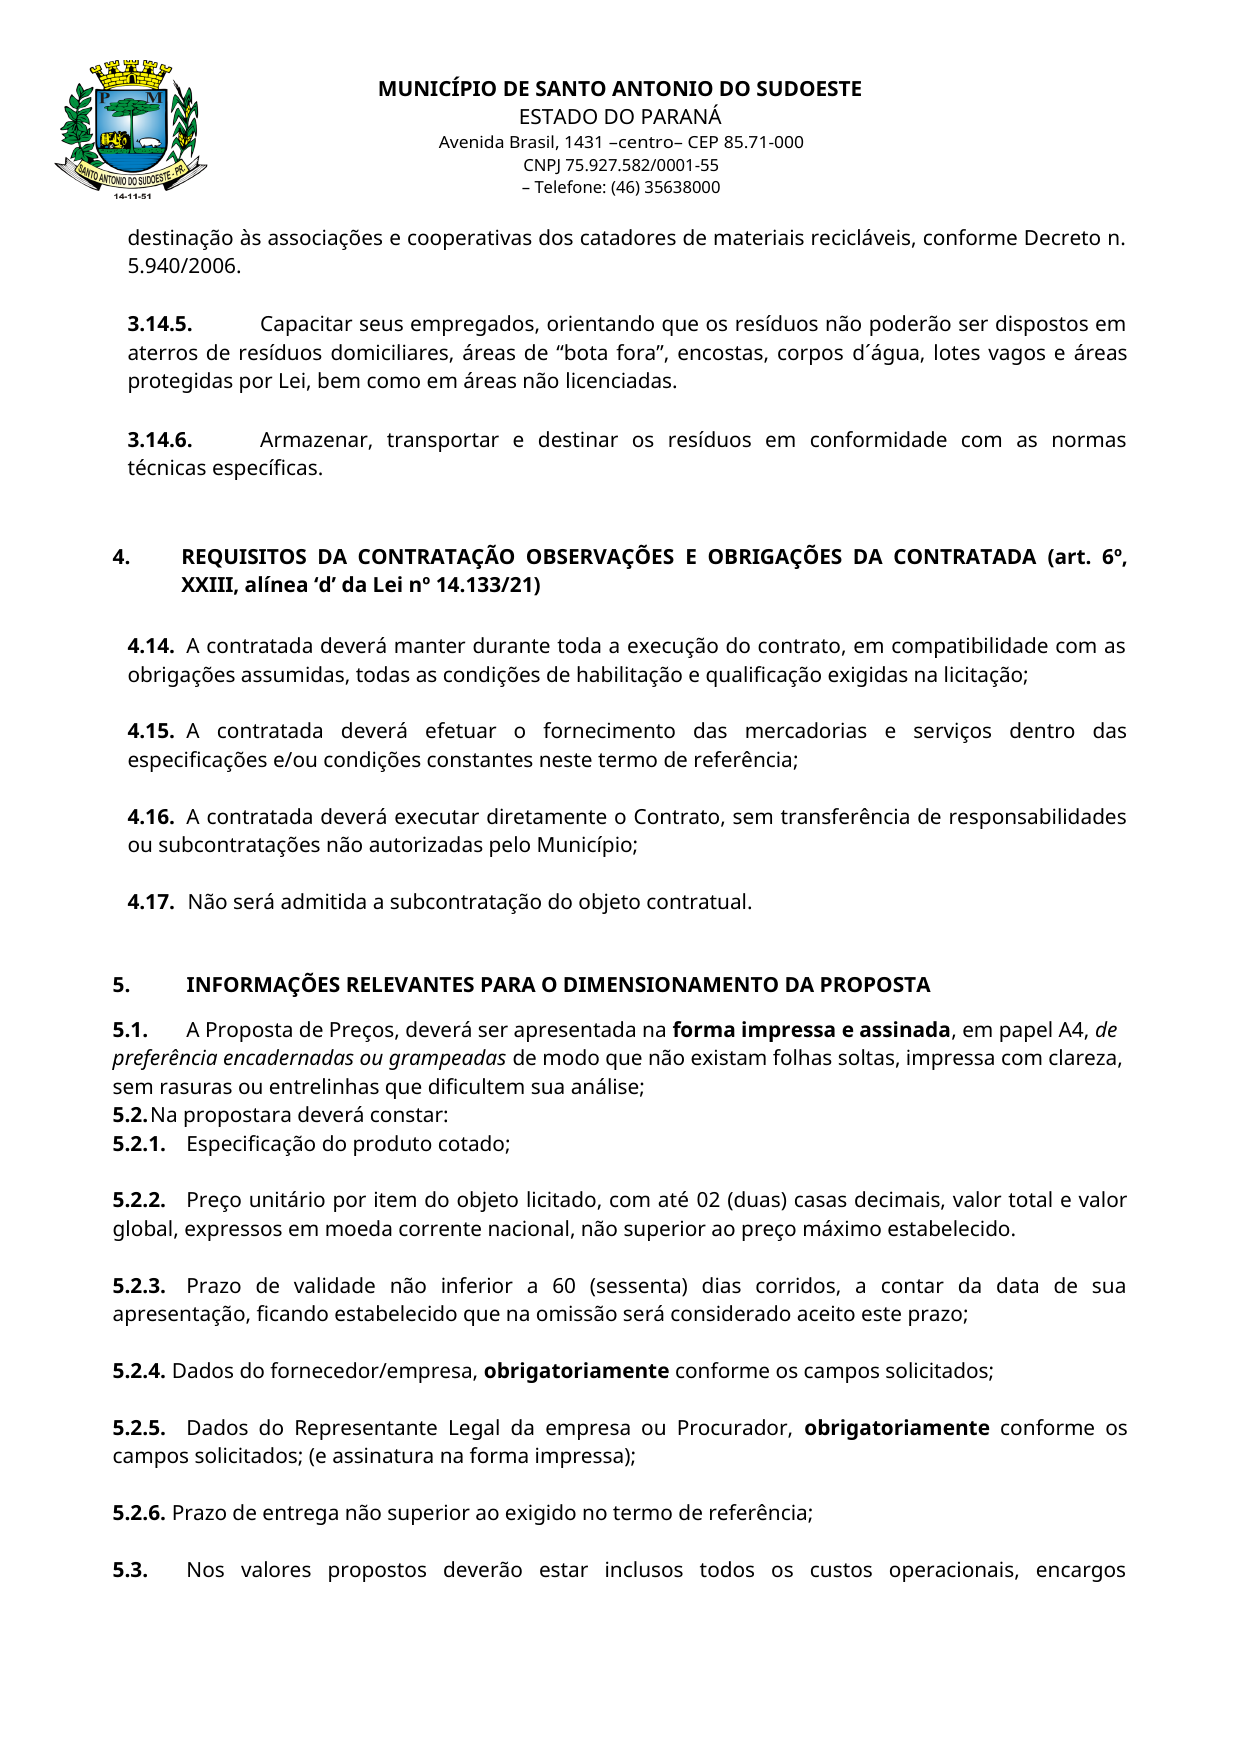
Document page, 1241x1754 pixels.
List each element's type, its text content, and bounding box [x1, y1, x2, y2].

list Dados do Representante Legal da empresa ou Procurador, obrigatoriamente conforme os campos solicitados; (e assinatura na forma impressa); [112, 1413, 1128, 1470]
list A contratada deverá efetuar o fornecimento das mercadorias e serviços dentro das especificações e/ou condições constantes neste termo de referência; [127, 717, 1128, 773]
list REQUISITOS DA CONTRATAÇÃO OBSERVAÇÕES E OBRIGAÇÕES DA CONTRATADA (art. 6º, XXIII, alínea ‘d’ da Lei nº 14.133/21) [112, 542, 1128, 599]
list Não será admitida a subcontratação do objeto contratual. [127, 887, 1128, 916]
list Prazo de validade não inferior a 60 (sessenta) dias corridos, a contar da data de sua apresentação, ficando estabelecido que na omissão será considerado aceito este prazo; [112, 1271, 1128, 1328]
list INFORMAÇÕES RELEVANTES PARA O DIMENSIONAMENTO DA PROPOSTA [112, 970, 1128, 998]
list A contratada deverá executar diretamente o Contrato, sem transferência de responsabilidades ou subcontratações não autorizadas pelo Município; [127, 802, 1128, 859]
picture [54, 60, 208, 199]
list Prazo de entrega não superior ao exigido no termo de referência; [112, 1498, 1128, 1527]
list A contratada deverá manter durante toda a execução do contrato, em compatibilidade com as obrigações assumidas, todas as condições de habilitação e qualificação exigidas na licitação; [127, 631, 1128, 688]
list Na propostara deverá constar: [112, 1100, 1128, 1129]
list Dados do fornecedor/empresa, obrigatoriamente conforme os campos solicitados; [112, 1356, 1128, 1384]
list Especificação do produto cotado; [112, 1129, 1128, 1157]
list Capacitar seus empregados, orientando que os resíduos não poderão ser dispostos em aterros de resíduos domiciliares, áreas de “bota fora”, encostas, corpos d´água, lotes vagos e áreas protegidas por Lei, bem como em áreas não licenciadas. [127, 309, 1128, 395]
list Preço unitário por item do objeto licitado, com até 02 (duas) casas decimais, valor total e valor global, expressos em moeda corrente nacional, não superior ao preço máximo estabelecido. [112, 1186, 1128, 1242]
list A Proposta de Preços, deverá ser apresentada na forma impressa e assinada, em papel A4, de preferência encadernadas ou grampeadas de modo que não existam folhas soltas, impressa com clareza, sem rasuras ou entrelinhas que dificultem sua análise; [112, 1015, 1128, 1100]
list Armazenar, transportar e destinar os resíduos em conformidade com as normas técnicas específicas. [127, 425, 1128, 482]
